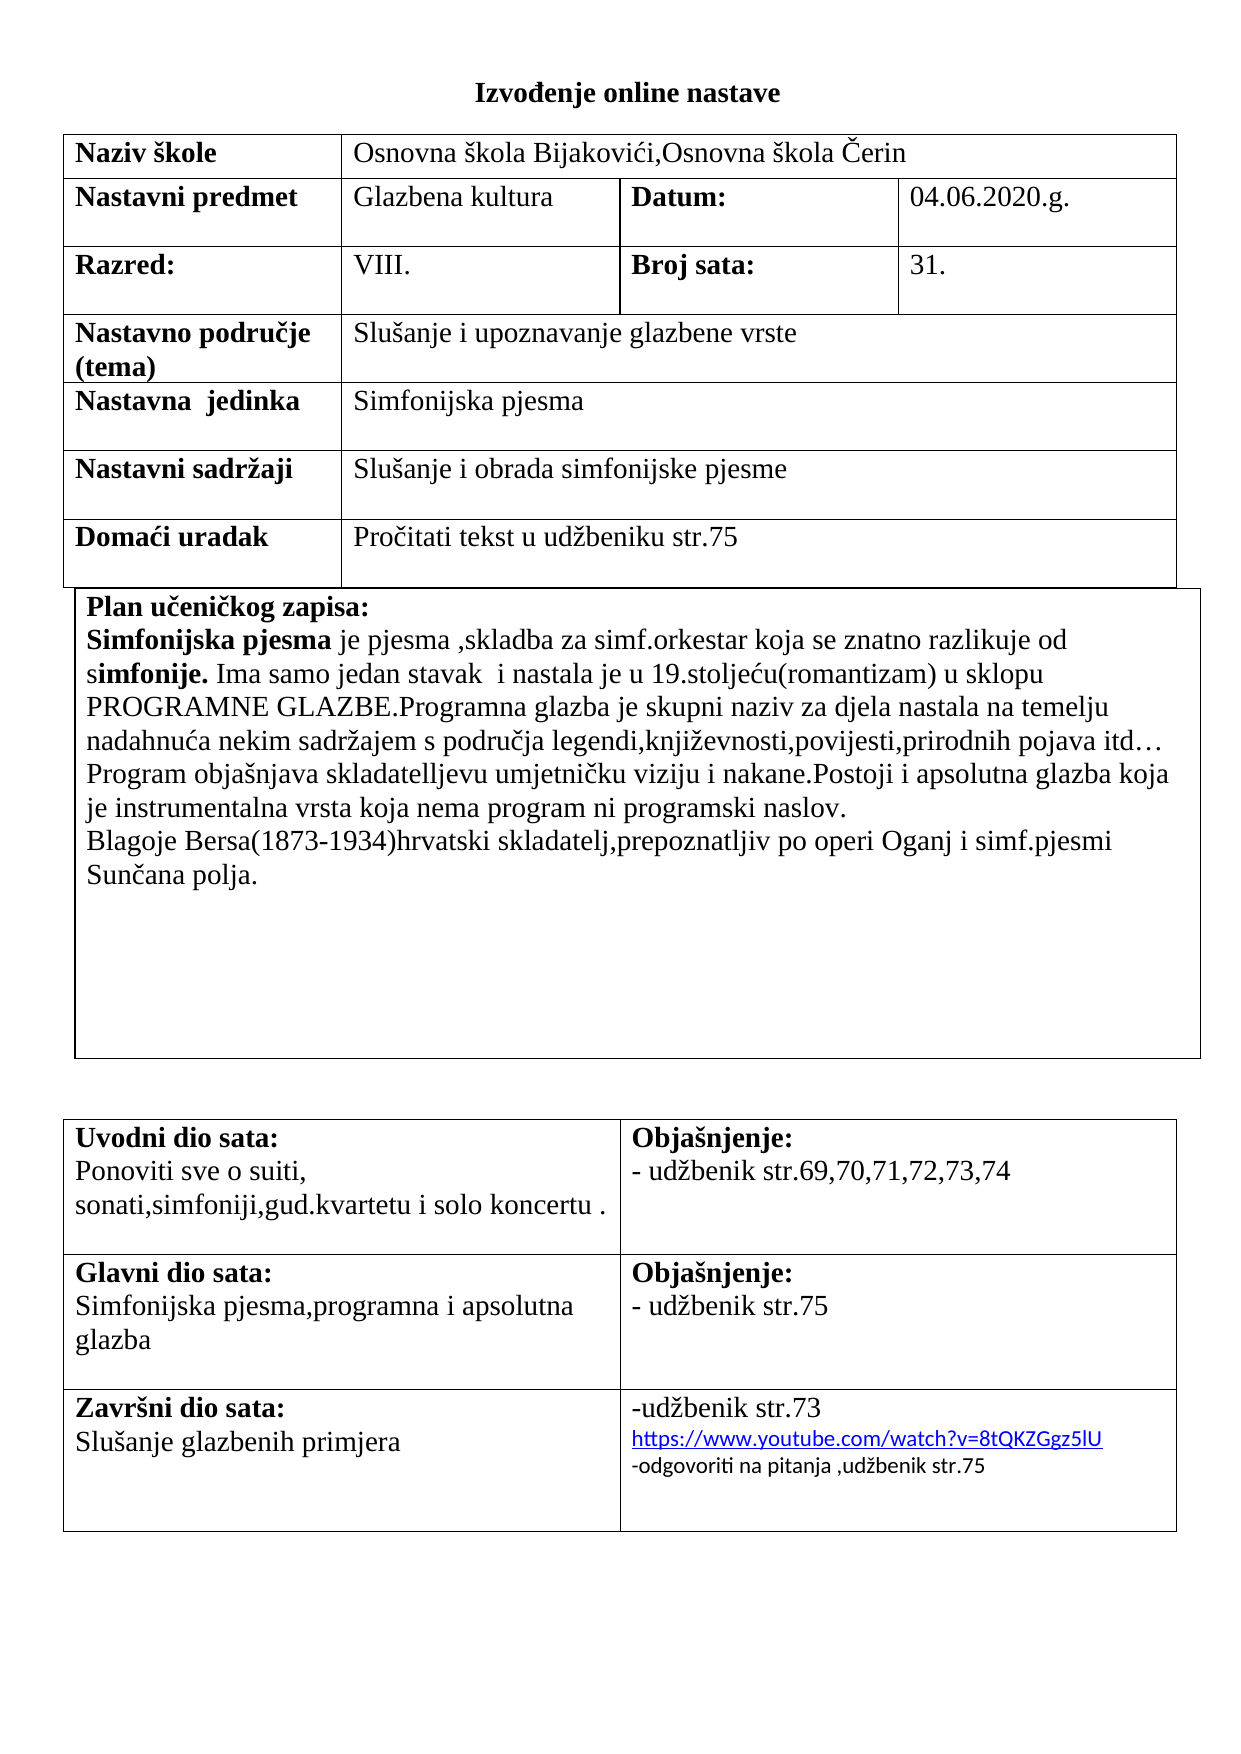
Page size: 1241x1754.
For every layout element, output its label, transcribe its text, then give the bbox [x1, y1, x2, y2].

table_header Objašnjenje: - udžbenik str.69,70,71,72,73,74 [621, 1120, 1176, 1254]
table_cell Datum: [621, 179, 898, 246]
table_cell 04.06.2020.g. [899, 179, 1176, 246]
table_header Uvodni dio sata: Ponoviti sve o suiti, sonati,simfoniji,gud.kvartetu i solo koncertu . [64, 1120, 620, 1254]
table_cell Simfonijska pjesma [342, 383, 1176, 450]
table_cell Razred: [64, 247, 341, 314]
table_cell Završni dio sata: Slušanje glazbenih primjera [64, 1390, 620, 1531]
table_cell Nastavna jedinka [64, 383, 341, 450]
table_cell VIII. [342, 247, 619, 314]
table_cell -udžbenik str.73 https://www.youtube.com/watch?v=8tQKZGgz5lU -odgovoriti na pitanja ,udžbenik str.75 [621, 1390, 1176, 1531]
table_cell Nastavni sadržaji [64, 451, 341, 518]
table_cell Slušanje i upoznavanje glazbene vrste [342, 315, 1176, 382]
table_cell Objašnjenje: - udžbenik str.75 [621, 1255, 1176, 1389]
table_cell Domaći uradak [64, 520, 341, 587]
table_cell Glazbena kultura [342, 179, 619, 246]
table_header Plan učeničkog zapisa: Simfonijska pjesma je pjesma ,skladba za simf.orkestar koja se znatno razlikuje od simfonije. Ima samo jedan stavak i nastala je u 19.stoljeću(romantizam) u sklopu PROGRAMNE GLAZBE.Programna glazba je skupni naziv za djela nastala na temelju nadahnuća nekim sadržajem s područja legendi,književnosti,povijesti,prirodnih pojava itd…Program objašnjava skladatelljevu umjetničku viziju i nakane.Postoji i apsolutna glazba koja je instrumentalna vrsta koja nema program ni programski naslov. Blagoje Bersa(1873-1934)hrvatski skladatelj,prepoznatljiv po operi Oganj i simf.pjesmi Sunčana polja. [76, 589, 1200, 1058]
table_cell Pročitati tekst u udžbeniku str.75 [342, 520, 1176, 587]
table_header Osnovna škola Bijakovići,Osnovna škola Čerin [342, 135, 1176, 178]
table_cell Broj sata: [621, 247, 898, 314]
table_cell Slušanje i obrada simfonijske pjesme [342, 451, 1176, 518]
table_cell Nastavno područje (tema) [64, 315, 341, 382]
table_header Naziv škole [64, 135, 341, 178]
table_cell 31. [899, 247, 1176, 314]
table_cell Glavni dio sata: Simfonijska pjesma,programna i apsolutna glazba [64, 1255, 620, 1389]
table_cell Nastavni predmet [64, 179, 341, 246]
text Izvođenje online nastave [75, 75, 1165, 108]
